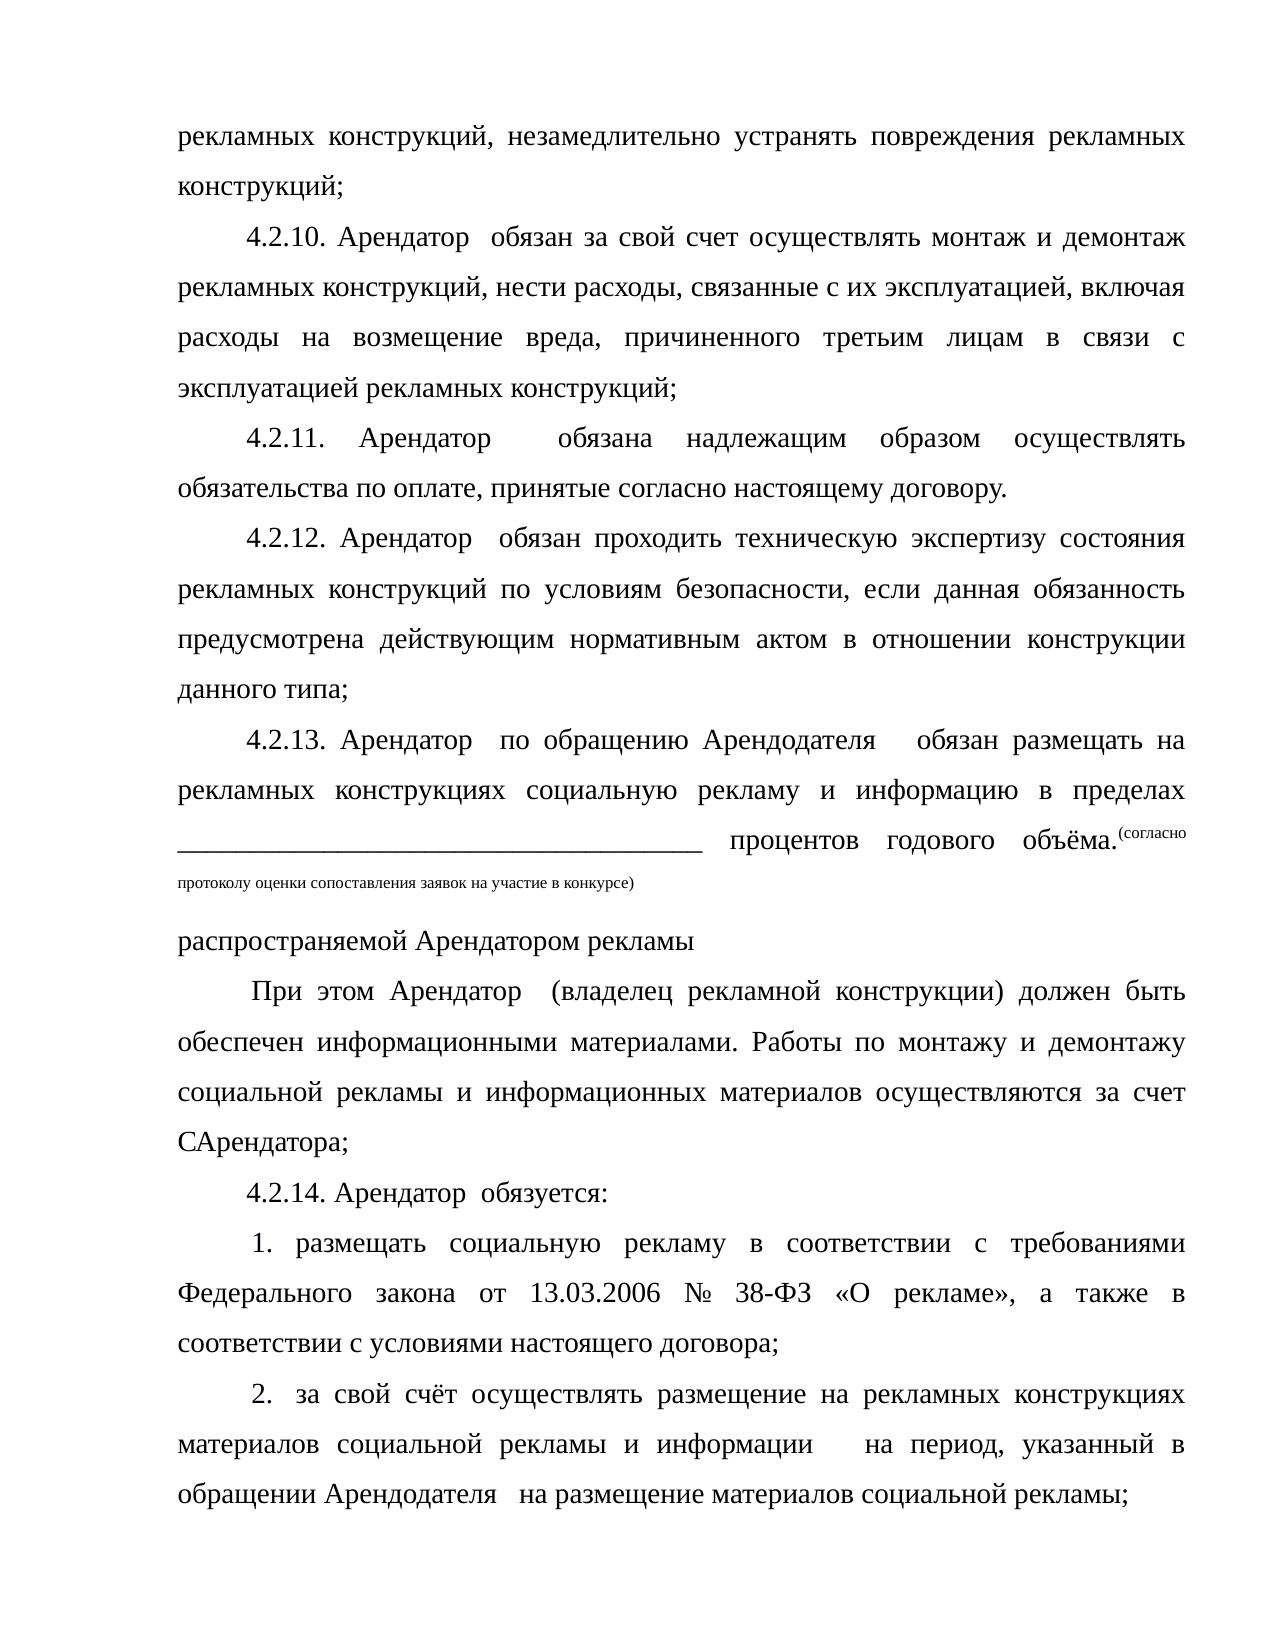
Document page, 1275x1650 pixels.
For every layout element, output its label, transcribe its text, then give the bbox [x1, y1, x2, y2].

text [177, 118, 1186, 202]
text 4.2.12. Арендатор обязан проходить техническую экспертизу состояния рекламных конструкций по условиям безопасности, если данная обязанность предусмотрена действующим нормативным актом в отношении конструкции данного типа; [177, 521, 1186, 705]
list за свой счёт осуществлять размещение на рекламных конструкциях материалов социальной рекламы и информации на период, указанный в обращении Арендодателя на размещение материалов социальной рекламы; [177, 1376, 1186, 1510]
text 4.2.14. Арендатор обязуется: [177, 1175, 1186, 1208]
text При этом Арендатор (владелец рекламной конструкции) должен быть обеспечен информационными материалами. Работы по монтажу и демонтажу социальной рекламы и информационных материалов осуществляются за счет САрендатора; [177, 973, 1186, 1158]
text 4.2.13. Арендатор по обращению Арендодателя обязан размещать на рекламных конструкциях социальную рекламу и информацию в пределах ____________________________________ процентов годового объёма.(согласно протоколу оценки сопоставления заявок на участие в конкурсе) [177, 722, 1186, 906]
text 4.2.10. Арендатор обязан за свой счет осуществлять монтаж и демонтаж рекламных конструкций, нести расходы, связанные с их эксплуатацией, включая расходы на возмещение вреда, причиненного третьим лицам в связи с эксплуатацией рекламных конструкций; [177, 219, 1186, 403]
text 4.2.11. Арендатор обязана надлежащим образом осуществлять обязательства по оплате, принятые согласно настоящему договору. [177, 420, 1186, 504]
list размещать социальную рекламу в соответствии с требованиями Федерального закона от 13.03.2006 № 38-ФЗ «О рекламе», а также в соответствии с условиями настоящего договора; [177, 1225, 1186, 1359]
text распространяемой Арендатором рекламы [177, 923, 1186, 957]
